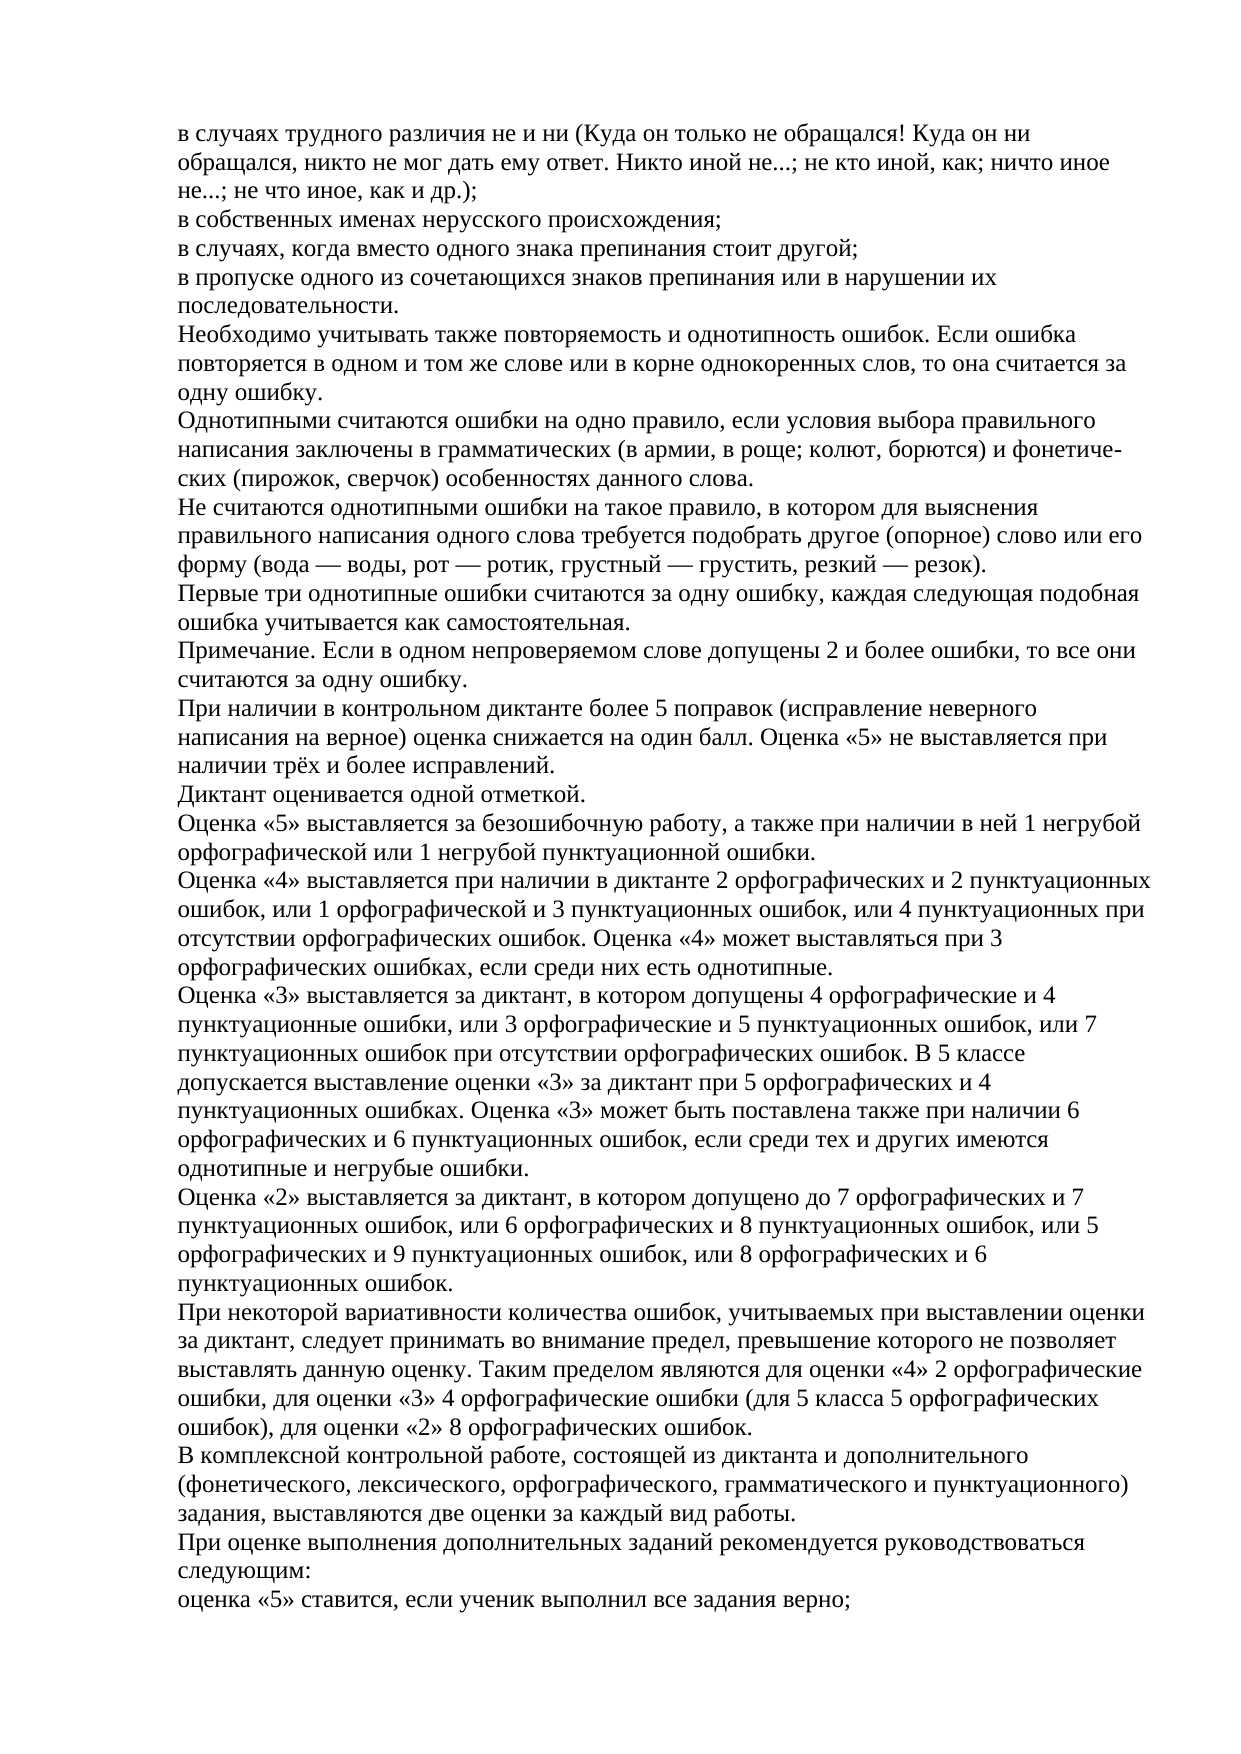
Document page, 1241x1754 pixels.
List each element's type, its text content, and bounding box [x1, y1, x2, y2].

text При оценке выполнения дополнительных заданий рекомендуется руководствоваться следующим: [177, 1527, 1152, 1584]
text оценка «5» ставится, если ученик выполнил все задания верно; [177, 1584, 1152, 1613]
text Однотипными считаются ошибки на одно правило, если условия выбора правильного написания заключены в грамматических (в армии, в роще; колют, борются) и фонетических (пирожок, сверчок) особенностях данного слова. [177, 406, 1152, 492]
text в случаях трудного различия не и ни (Куда он только не обращался! Куда он ни обращался, никто не мог дать ему ответ. Никто иной не...; не кто иной, как; ничто иное не...; не что иное, как и др.); [177, 118, 1152, 204]
text При некоторой вариативности количества ошибок, учитываемых при выставлении оценки за диктант, следует принимать во внимание предел, превышение которого не позволяет выставлять данную оценку. Таким пределом являются для оценки «4» 2 орфографические ошибки, для оценки «3» 4 орфографические ошибки (для 5 класса 5 орфографических ошибок), для оценки «2» 8 орфографических ошибок. [177, 1297, 1152, 1441]
text в пропуске одного из сочетающихся знаков препинания или в нарушении их последовательности. [177, 262, 1152, 319]
text Первые три однотипные ошибки считаются за одну ошибку, каждая следующая подобная ошибка учитывается как самостоятельная. [177, 578, 1152, 636]
text Диктант оценивается одной отметкой. [177, 779, 1152, 808]
text При наличии в контрольном диктанте более 5 поправок (исправление неверного написания на верное) оценка снижается на один балл. Оценка «5» не выставляется при наличии трёх и более исправлений. [177, 693, 1152, 779]
text Примечание. Если в одном непроверяемом слове допущены 2 и более ошибки, то все они считаются за одну ошибку. [177, 636, 1152, 693]
text Не считаются однотипными ошибки на такое правило, в котором для выяснения правильного написания одного слова требуется подобрать другое (опорное) слово или его форму (вода — воды, рот — ротик, грустный — грустить, резкий — резок). [177, 492, 1152, 578]
text В комплексной контрольной работе, состоящей из диктанта и дополнительного (фонетического, лексического, орфографического, грамматического и пунктуационного) задания, выставляются две оценки за каждый вид работы. [177, 1441, 1152, 1527]
text в случаях, когда вместо одного знака препинания стоит другой; [177, 233, 1152, 262]
text Оценка «2» выставляется за диктант, в котором допущено до 7 орфографических и 7 пунктуационных ошибок, или 6 орфографических и 8 пунктуационных ошибок, или 5 орфографических и 9 пунктуационных ошибок, или 8 орфографических и 6 пунктуационных ошибок. [177, 1182, 1152, 1297]
text Необходимо учитывать также повторяемость и однотипность ошибок. Если ошибка повторяется в одном и том же слове или в корне однокоренных слов, то она считается за одну ошибку. [177, 319, 1152, 406]
text Оценка «4» выставляется при наличии в диктанте 2 орфографических и 2 пунктуационных ошибок, или 1 орфографической и 3 пунктуационных ошибок, или 4 пунктуационных при отсутствии орфографических ошибок. Оценка «4» может выставляться при 3 орфографических ошибках, если среди них есть однотипные. [177, 866, 1152, 981]
text Оценка «5» выставляется за безошибочную работу, а также при наличии в ней 1 негрубой орфографической или 1 негрубой пунктуационной ошибки. [177, 808, 1152, 866]
text в собственных именах нерусского происхождения; [177, 204, 1152, 233]
text Оценка «3» выставляется за диктант, в котором допущены 4 орфографические и 4 пунктуационные ошибки, или 3 орфографические и 5 пунктуационных ошибок, или 7 пунктуационных ошибок при отсутствии орфографических ошибок. В 5 классе допускается выставление оценки «3» за диктант при 5 орфографических и 4 пунктуационных ошибках. Оценка «3» может быть поставлена также при наличии 6 орфографических и 6 пунктуационных ошибок, если среди тех и других имеются однотипные и негрубые ошибки. [177, 981, 1152, 1182]
